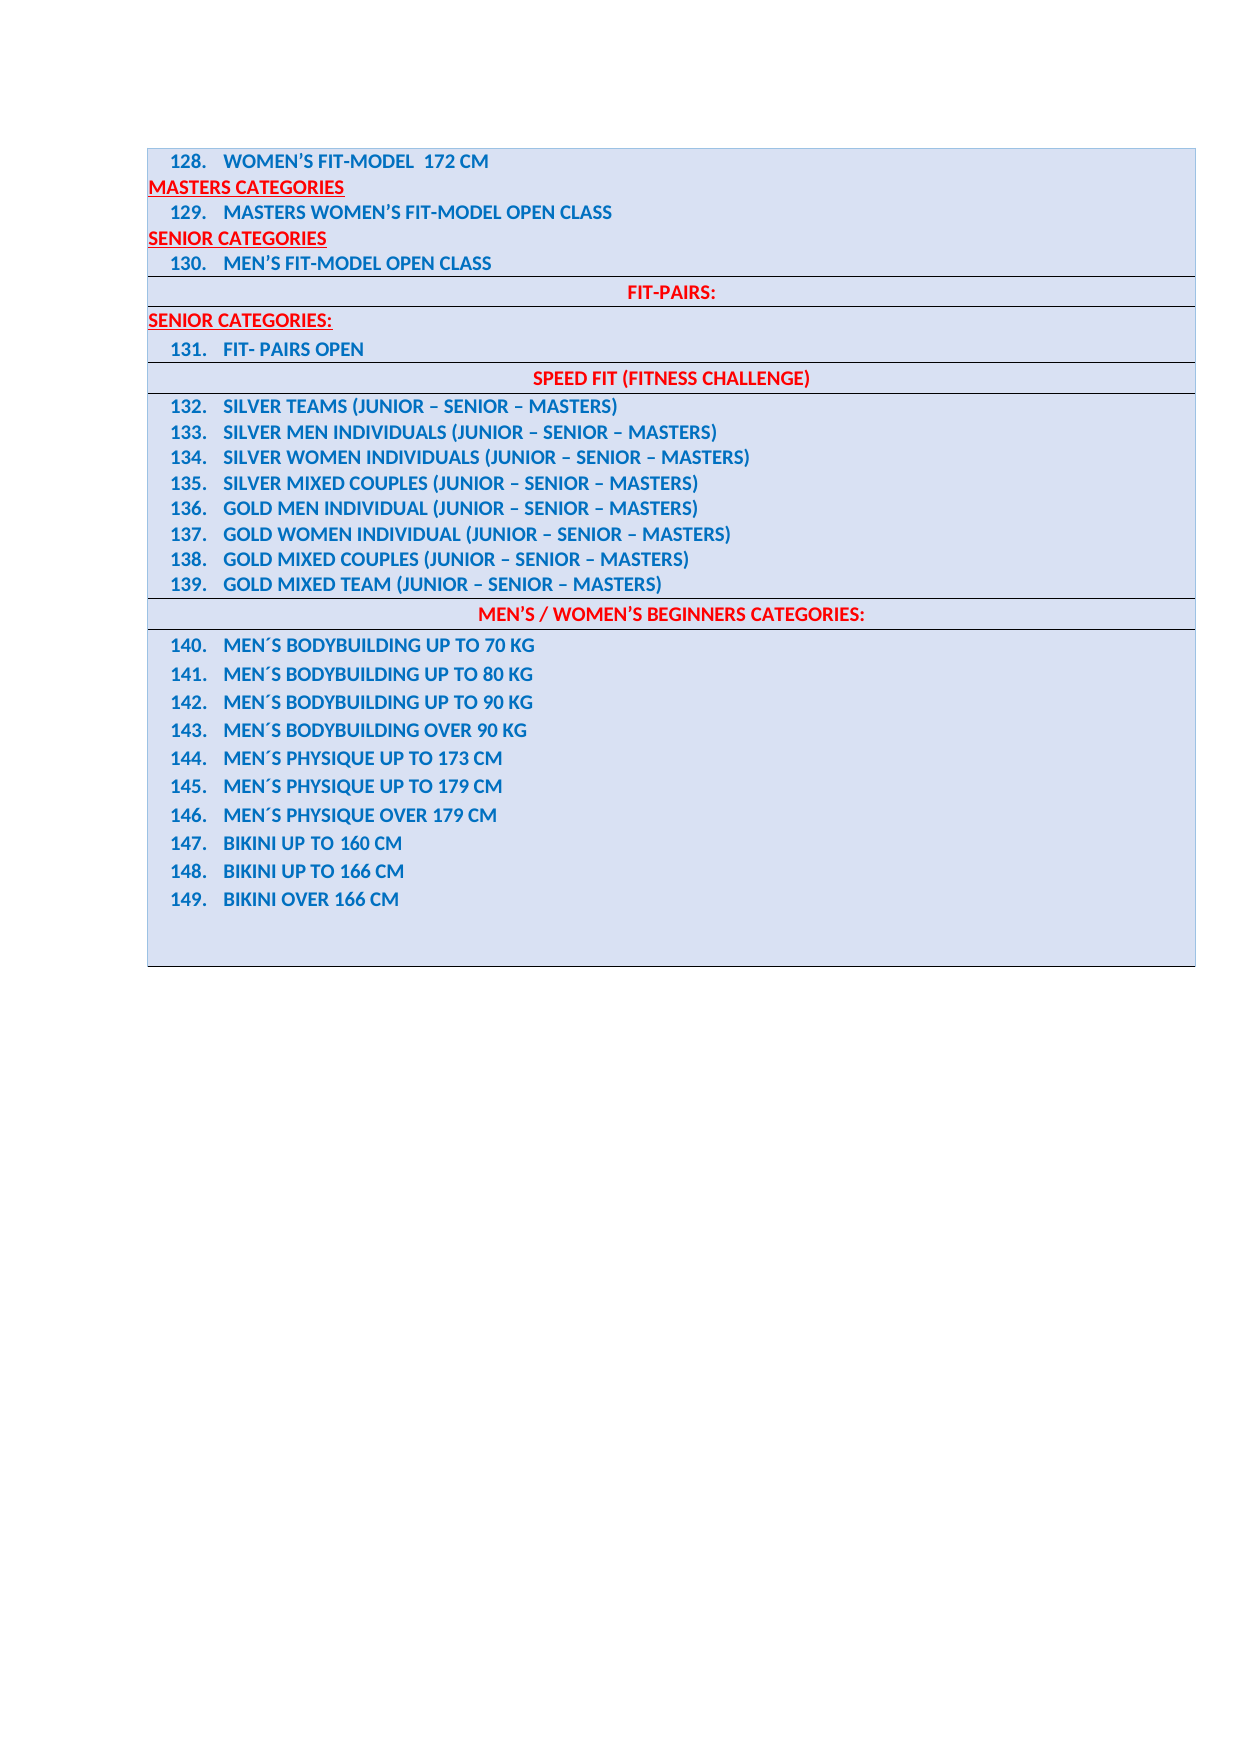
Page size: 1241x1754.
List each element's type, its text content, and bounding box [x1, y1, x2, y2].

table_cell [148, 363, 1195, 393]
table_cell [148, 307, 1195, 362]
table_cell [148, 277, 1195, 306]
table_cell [148, 394, 1195, 598]
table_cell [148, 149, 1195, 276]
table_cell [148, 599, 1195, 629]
